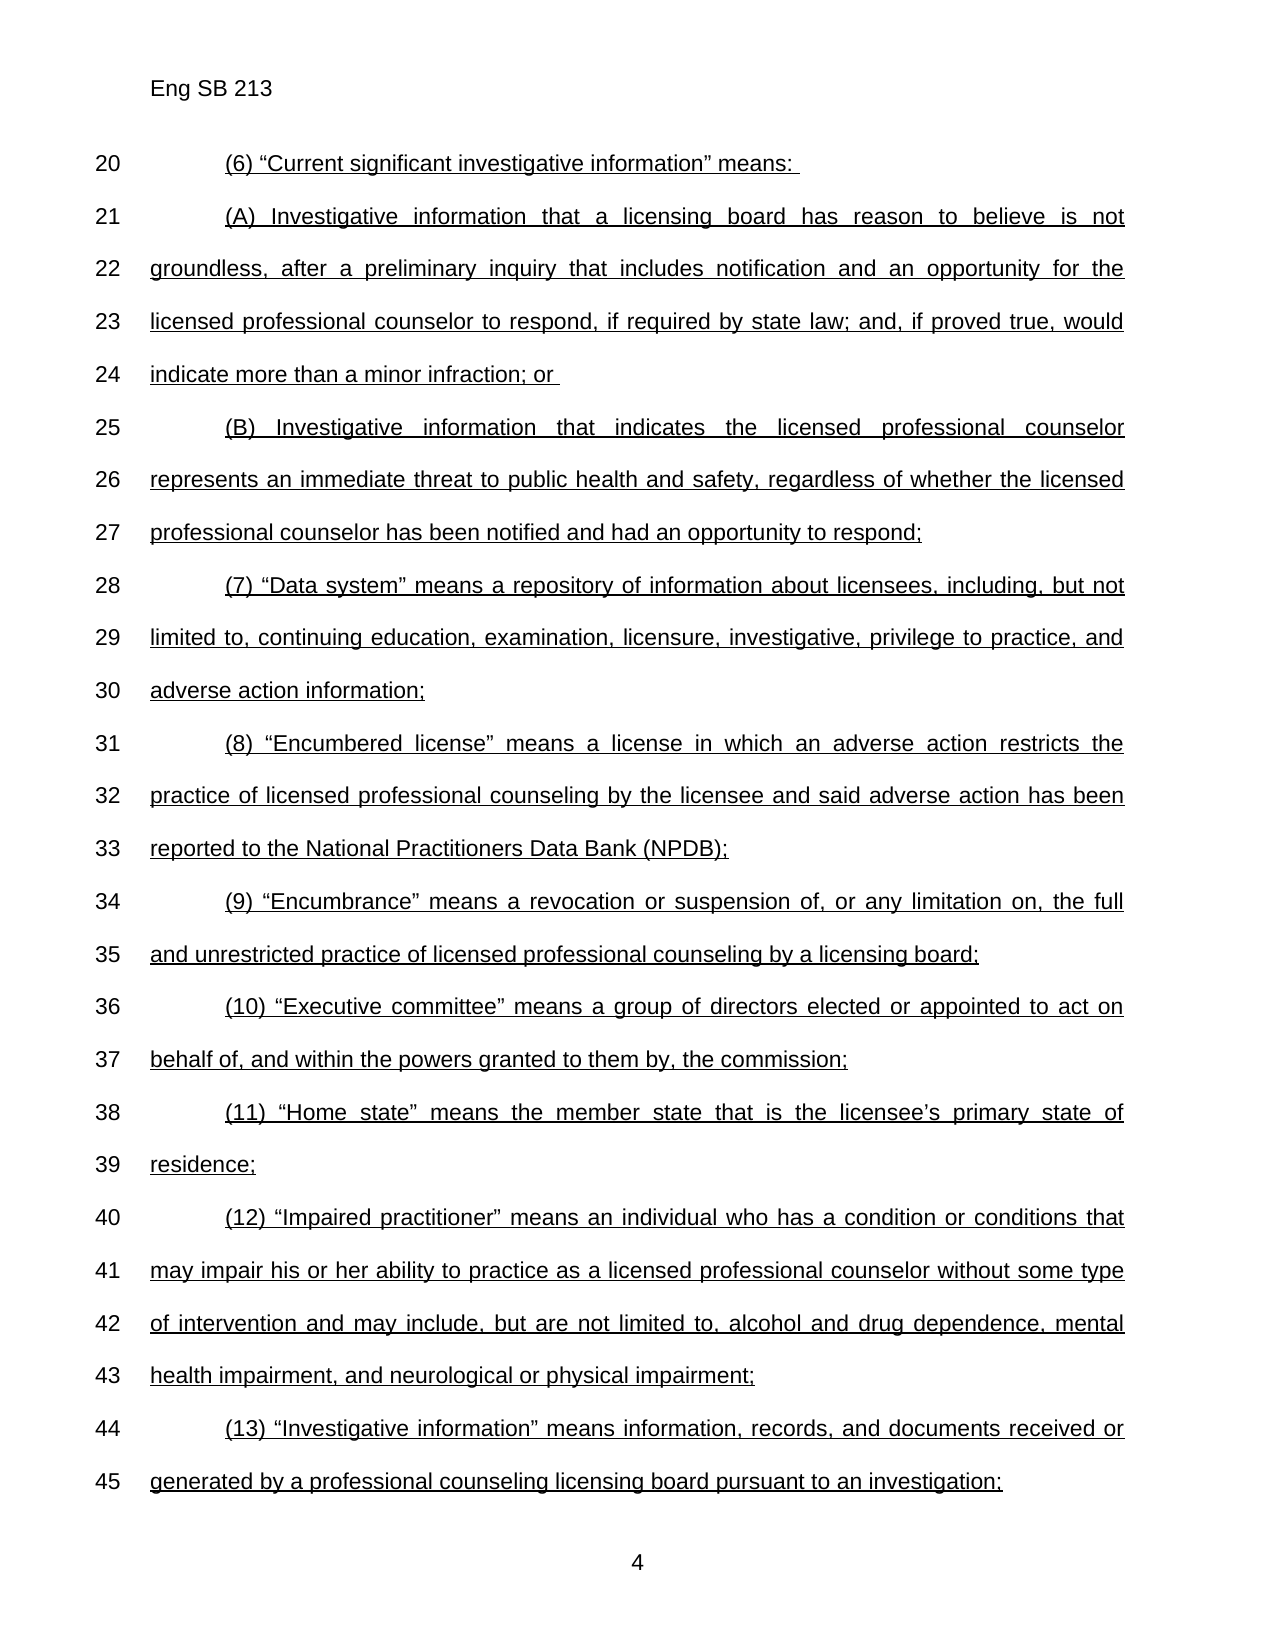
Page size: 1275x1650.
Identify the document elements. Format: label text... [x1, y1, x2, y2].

text (9) “Encumbrance” means a revocation or suspension of, or any limitation on, the full and unrestricted practice of licensed professional counseling by a licensing board; [150, 888, 1125, 967]
text (8) “Encumbered license” means a license in which an adverse action restricts the practice of licensed professional counseling by the licensee and said adverse action has been reported to the National Practitioners Data Bank (NPDB); [150, 730, 1125, 805]
text (12) “Impaired practitioner” means an individual who has a condition or conditions that may impair his or her ability to practice as a licensed professional counselor without some type of intervention and may include, but are not limited to, alcohol and drug dependence, mental health impairment, and neurological or physical impairment; [150, 1204, 1125, 1280]
text (12) “Impaired practitioner” means an individual who has a condition or conditions that may impair his or her ability to practice as a licensed professional counselor without some type of intervention and may include, but are not limited to, alcohol and drug dependence, mental health impairment, and neurological or physical impairment; [150, 1281, 1125, 1332]
text (10) “Executive committee” means a group of directors elected or appointed to act on behalf of, and within the powers granted to them by, the commission; [150, 993, 1125, 1072]
text (7) “Data system” means a repository of information about licensees, including, but not limited to, continuing education, examination, licensure, investigative, privilege to practice, and adverse action information; [150, 572, 1125, 703]
text (8) “Encumbered license” means a license in which an adverse action restricts the practice of licensed professional counseling by the licensee and said adverse action has been reported to the National Practitioners Data Bank (NPDB); [150, 806, 1125, 862]
text (B) Investigative information that indicates the licensed professional counselor represents an immediate threat to public health and safety, regardless of whether the licensed professional counselor has been notified and had an opportunity to respond; [150, 490, 1125, 545]
text (A) Investigative information that a licensing board has reason to believe is not groundless, after a preliminary inquiry that includes notification and an opportunity for the licensed professional counselor to respond, if required by state law; and, if proved true, would indicate more than a minor infraction; or [150, 279, 1125, 387]
text (11) “Home state” means the member state that is the licensee’s primary state of residence; [150, 1099, 1125, 1178]
text (13) “Investigative information” means information, records, and documents received or generated by a professional counseling licensing board pursuant to an investigation; [150, 1415, 1125, 1494]
text (6) “Current significant investigative information” means: [150, 150, 1125, 176]
text (B) Investigative information that indicates the licensed professional counselor represents an immediate threat to public health and safety, regardless of whether the licensed professional counselor has been notified and had an opportunity to respond; [150, 413, 1125, 489]
text (A) Investigative information that a licensing board has reason to believe is not groundless, after a preliminary inquiry that includes notification and an opportunity for the licensed professional counselor to respond, if required by state law; and, if proved true, would indicate more than a minor infraction; or [150, 203, 1125, 278]
text (12) “Impaired practitioner” means an individual who has a condition or conditions that may impair his or her ability to practice as a licensed professional counselor without some type of intervention and may include, but are not limited to, alcohol and drug dependence, mental health impairment, and neurological or physical impairment; [150, 1334, 1125, 1389]
